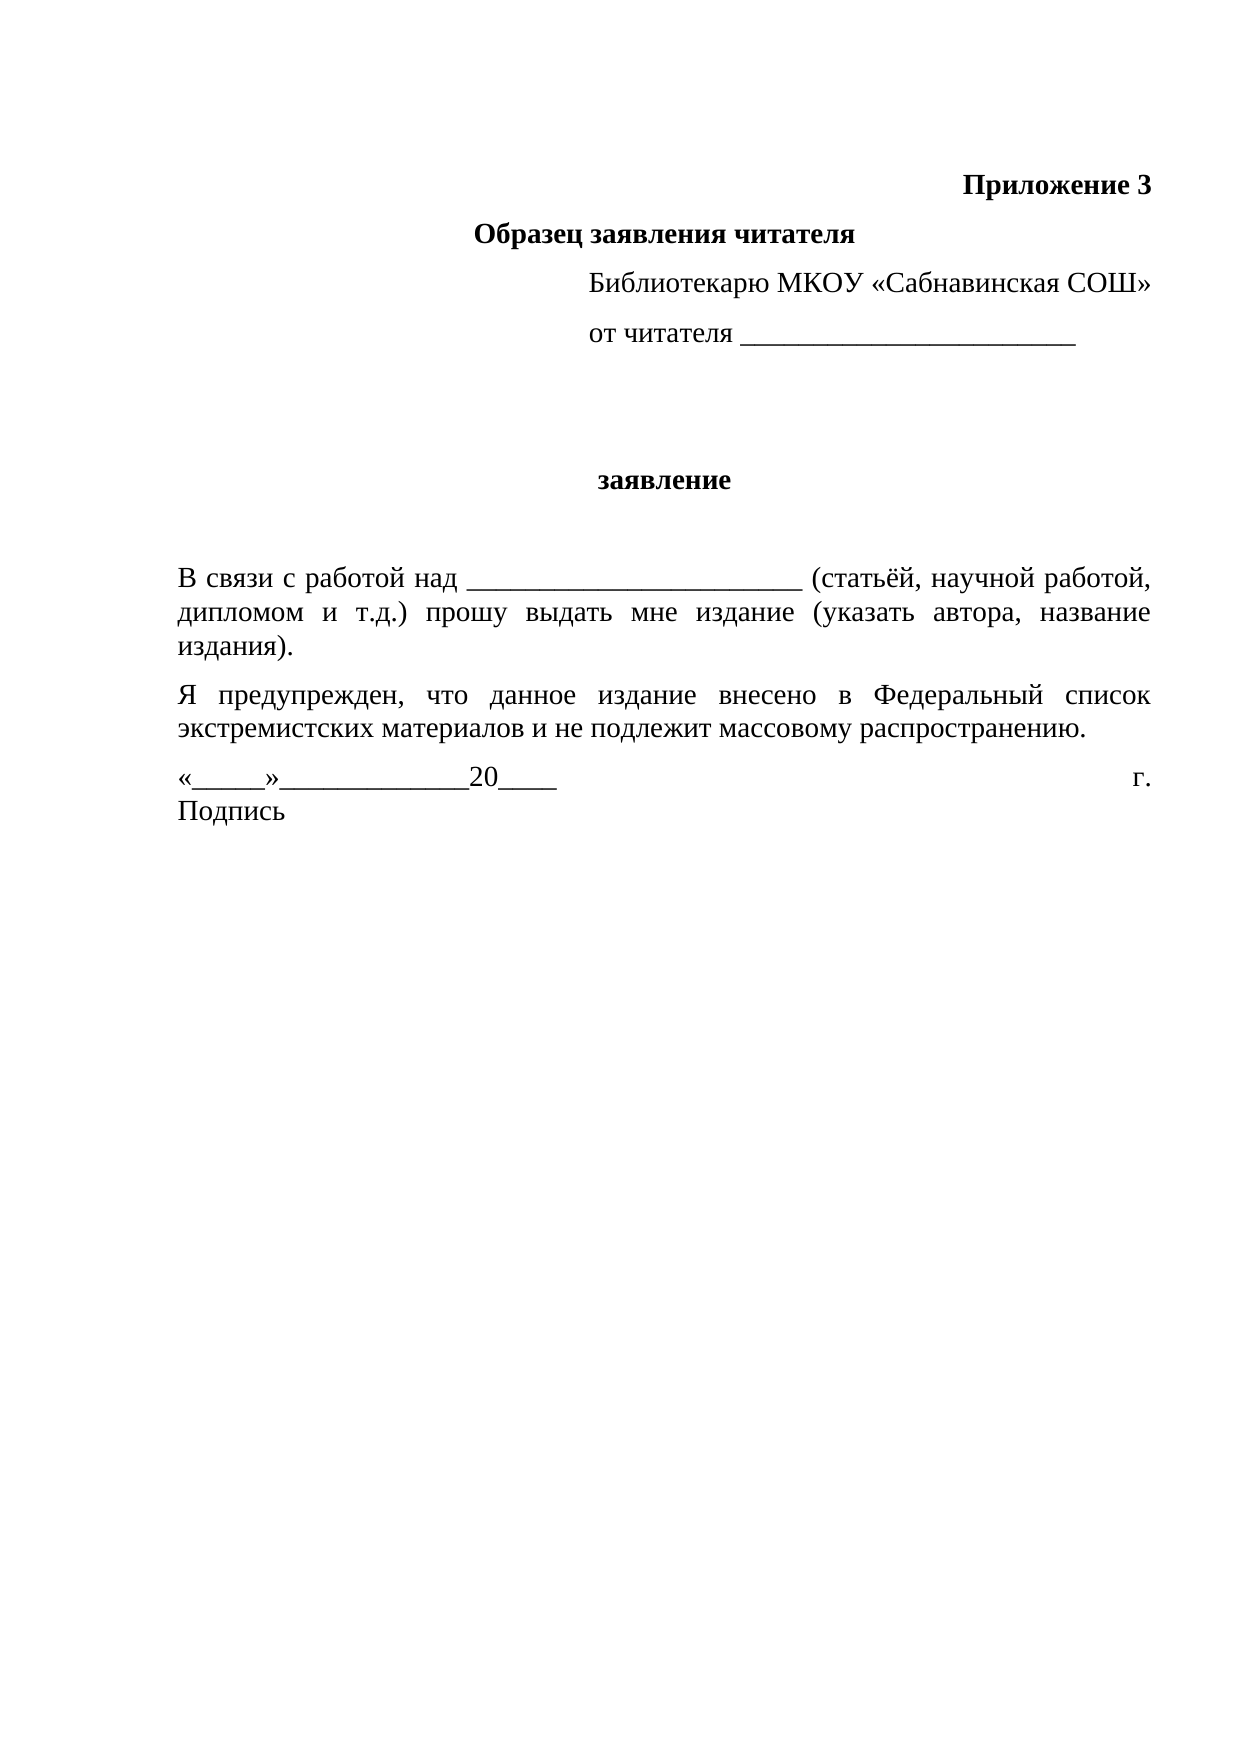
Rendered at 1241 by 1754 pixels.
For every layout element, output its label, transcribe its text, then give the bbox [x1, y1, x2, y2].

text Библиотекарю МКОУ «Сабнавинская СОШ» [177, 266, 1152, 299]
text В связи с работой над _______________________ (статьёй, научной работой, дипломом и т.д.) прошу выдать мне издание (указать автора, название издания). [177, 561, 1152, 661]
text «_____»_____________20____ г. Подпись [177, 759, 1152, 827]
text Я предупрежден, что данное издание внесено в Федеральный список экстремистских материалов и не подлежит массовому распространению. [177, 677, 1152, 744]
text от читателя _______________________ [177, 315, 1152, 348]
text Приложение 3 [177, 167, 1152, 201]
text заявление [177, 462, 1152, 496]
text Образец заявления читателя [177, 216, 1152, 250]
